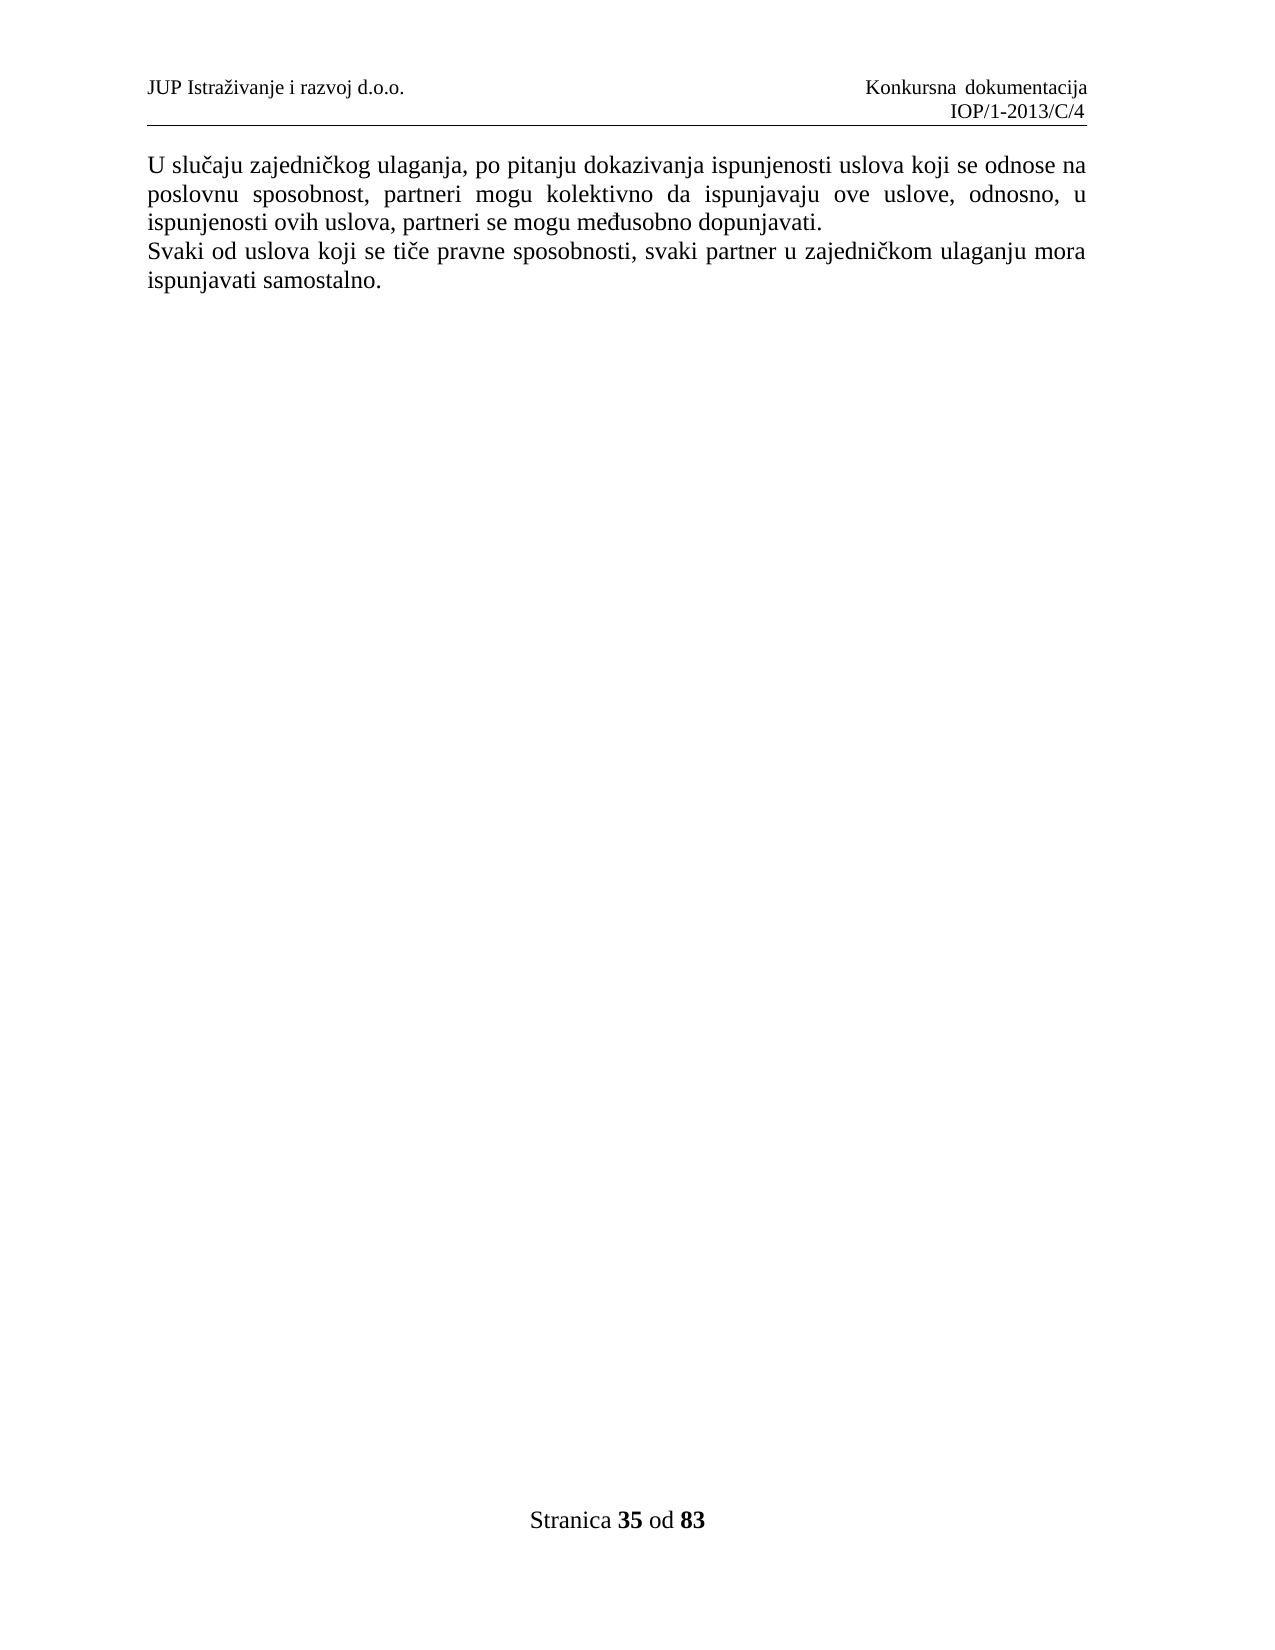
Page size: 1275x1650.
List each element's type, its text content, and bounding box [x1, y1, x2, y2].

text U slučaju zajedničkog ulaganja, po pitanju dokazivanja ispunjenosti uslova koji se odnose na poslovnu sposobnost, partneri mogu kolektivno da ispunjavaju ove uslove, odnosno, u ispunjenosti ovih uslova, partneri se mogu međusobno dopunjavati. [147, 150, 1087, 236]
text Svaki od uslova koji se tiče pravne sposobnosti, svaki partner u zajedničkom ulaganju mora ispunjavati samostalno. [147, 236, 1087, 294]
